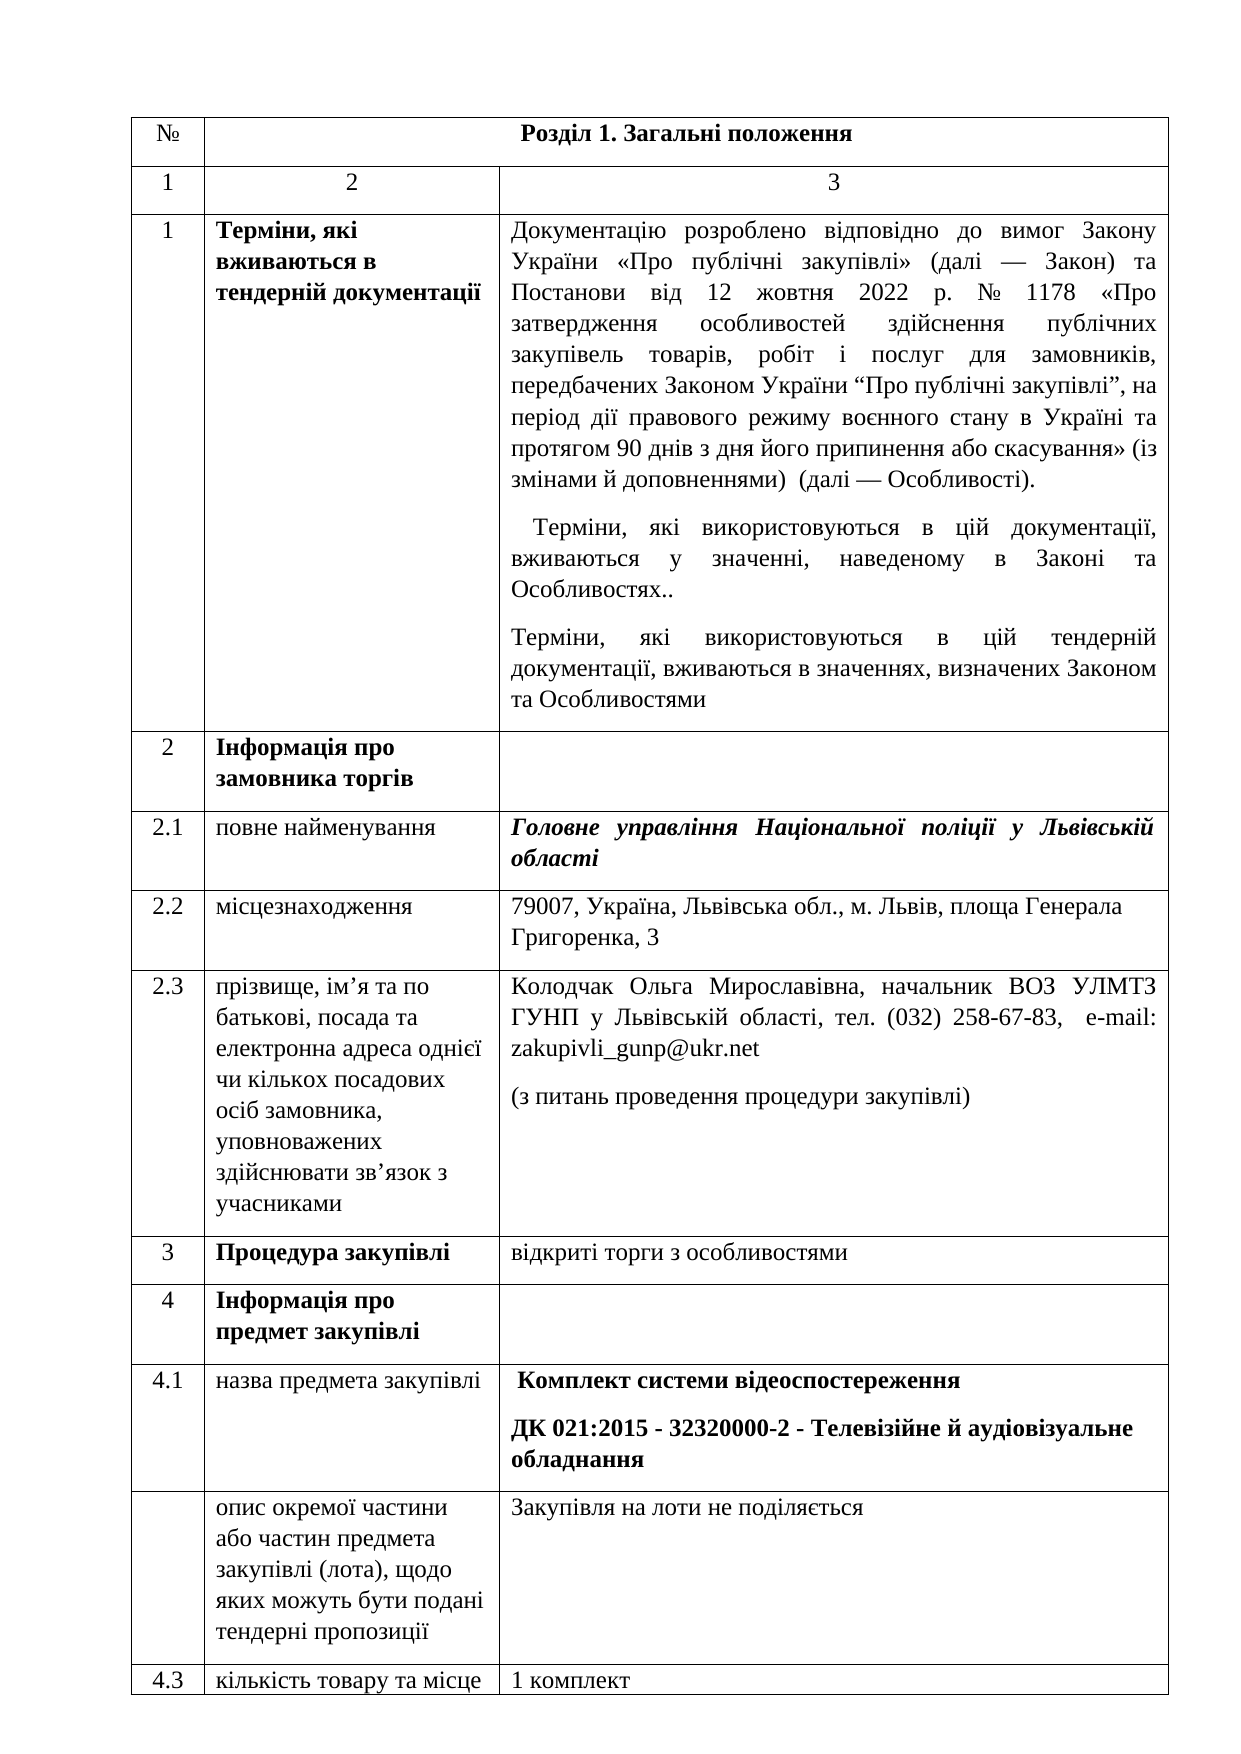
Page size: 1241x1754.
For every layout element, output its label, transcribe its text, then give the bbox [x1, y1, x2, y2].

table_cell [205, 1665, 499, 1694]
table_cell [132, 1492, 204, 1664]
table_cell місцезнаходження [205, 891, 499, 970]
table_cell 2.2 [132, 891, 204, 970]
table_cell Процедура закупівлі [205, 1237, 499, 1284]
table_cell Терміни, які вживаються в тендерній документації [205, 215, 499, 731]
table_cell 4 [132, 1285, 204, 1364]
table_cell Закупівля на лоти не поділяється [500, 1492, 1168, 1664]
table_cell опис окремої частини або частин предмета закупівлі (лота), щодо яких можуть бути подані тендерні пропозиції [205, 1492, 499, 1664]
table_cell 79007, Україна, Львівська обл., м. Львів, площа Генерала Григоренка, 3 [500, 891, 1168, 970]
table_cell 3 [500, 167, 1168, 214]
table_cell 2.1 [132, 812, 204, 890]
table_cell Інформація про замовника торгів [205, 732, 499, 811]
table_cell 3 [132, 1237, 204, 1284]
table_cell 2.3 [132, 971, 204, 1236]
table_cell Колодчак Ольга Мирославівна, начальник ВОЗ УЛМТЗ ГУНП у Львівській області, тел. (032) 258-67-83, e-mail: zakupivli_gunp@ukr.net (з питань проведення процедури закупівлі) [500, 971, 1168, 1236]
table_cell Документацію розроблено відповідно до вимог Закону України «Про публічні закупівлі» (далі — Закон) та Постанови від 12 жовтня 2022 р. № 1178 «Про затвердження особливостей здійснення публічних закупівель товарів, робіт і послуг для замовників, передбачених Законом України “Про публічні закупівлі”, на період дії правового режиму воєнного стану в Україні та протягом 90 днів з дня його припинення або скасування» (із змінами й доповненнями) (далі — Особливості). Терміни, які використовуються в цій документації, вживаються у значенні, наведеному в Законі та Особливостях.. Терміни, які використовуються в цій тендерній документації, вживаються в значеннях, визначених Законом та Особливостями [500, 215, 1168, 731]
table_cell 4.3 [132, 1665, 204, 1694]
table_cell відкриті торги з особливостями [500, 1237, 1168, 1284]
table_cell 2 [132, 732, 204, 811]
table_header № [132, 118, 204, 166]
table_cell Інформація про предмет закупівлі [205, 1285, 499, 1364]
table_cell повне найменування [205, 812, 499, 890]
table_header Розділ 1. Загальні положення [205, 118, 1168, 166]
table_cell [500, 732, 1168, 811]
table_cell Головне управління Національної поліції у Львівській області [500, 812, 1168, 890]
table_cell 1 [132, 215, 204, 731]
table_cell [500, 1285, 1168, 1364]
table_cell назва предмета закупівлі [205, 1365, 499, 1491]
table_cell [500, 1665, 1168, 1694]
table_cell Комплект системи відеоспостереження ДК 021:2015 - 32320000-2 - Телевізійне й аудіовізуальне обладнання [500, 1365, 1168, 1491]
table_cell прізвище, ім’я та по батькові, посада та електронна адреса однієї чи кількох посадових осіб замовника, уповноважених здійснювати зв’язок з учасниками [205, 971, 499, 1236]
table_cell 2 [205, 167, 499, 214]
table_cell 4.1 [132, 1365, 204, 1491]
table_cell 1 [132, 167, 204, 214]
